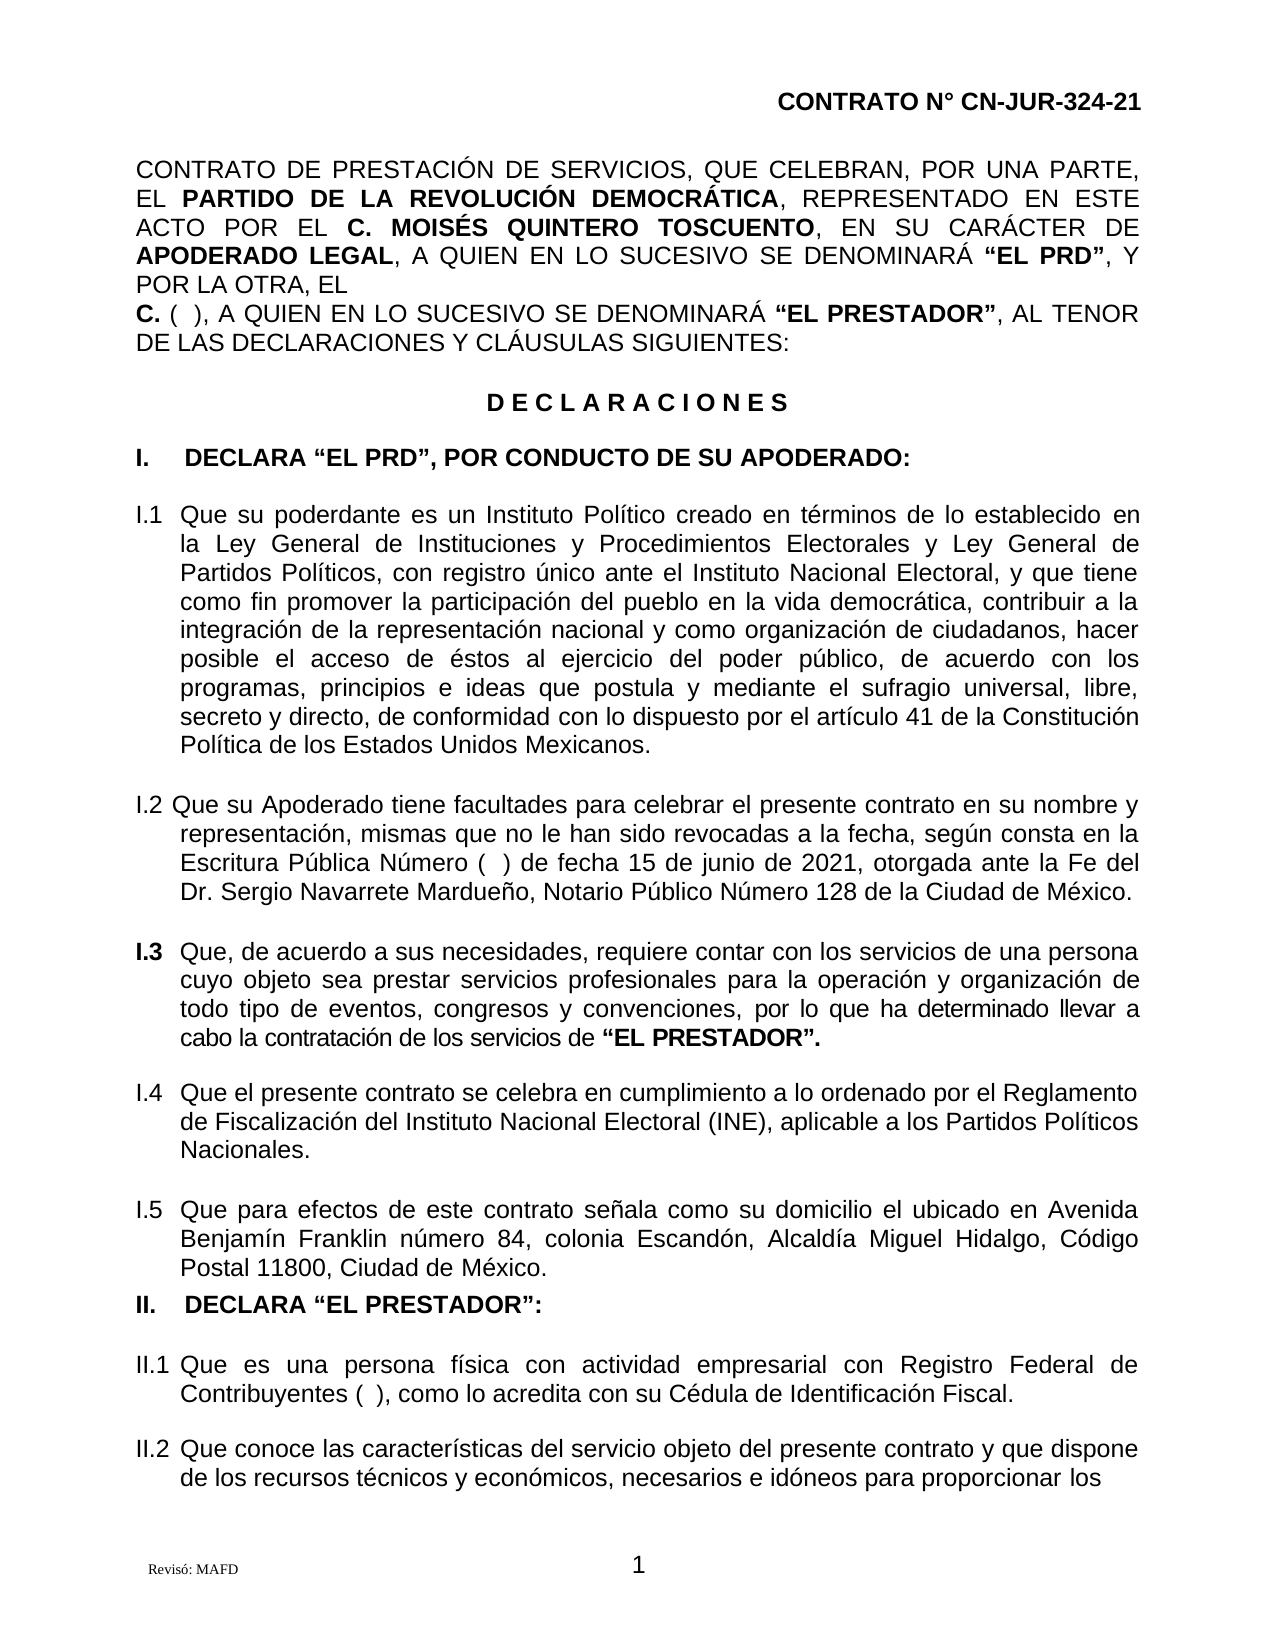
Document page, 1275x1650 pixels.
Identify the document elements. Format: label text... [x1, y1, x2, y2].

list Que para efectos de este contrato señala como su domicilio el ubicado en Avenida Benjamín Franklin número 84, colonia Escandón, Alcaldía Miguel Hidalgo, Código Postal 11800, Ciudad de México. [135, 1196, 1140, 1282]
list Que, de acuerdo a sus necesidades, requiere contar con los servicios de una persona cuyo objeto sea prestar servicios profesionales para la operación y organización de todo tipo de eventos, congresos y convenciones, por lo que ha determinado llevar a cabo la contratación de los servicios de “EL PRESTADOR”. [135, 937, 1140, 1052]
subtitle D E C L A R A C I O N E S [486, 387, 1152, 416]
list DECLARA “EL PRD”, POR CONDUCTO DE SU APODERADO: [135, 443, 1152, 472]
list Que es una persona física con actividad empresarial con Registro Federal de Contribuyentes ( ), como lo acredita con su Cédula de Identificación Fiscal. [135, 1350, 1140, 1408]
list Que su poderdante es un Instituto Político creado en términos de lo establecido en la Ley General de Instituciones y Procedimientos Electorales y Ley General de Partidos Políticos, con registro único ante el Instituto Nacional Electoral, y que tiene como fin promover la participación del pueblo en la vida democrática, contribuir a la integración de la representación nacional y como organización de ciudadanos, hacer posible el acceso de éstos al ejercicio del poder público, de acuerdo con los programas, principios e ideas que postula y mediante el sufragio universal, libre, secreto y directo, de conformidad con lo dispuesto por el artículo 41 de la Constitución Política de los Estados Unidos Mexicanos. [135, 500, 1140, 759]
text CONTRATO DE PRESTACIÓN DE SERVICIOS, QUE CELEBRAN, POR UNA PARTE, EL PARTIDO DE LA REVOLUCIÓN DEMOCRÁTICA, REPRESENTADO EN ESTE ACTO POR EL C. MOISÉS QUINTERO TOSCUENTO, EN SU CARÁCTER DE APODERADO LEGAL, A QUIEN EN LO SUCESIVO SE DENOMINARÁ “EL PRD”, Y POR LA OTRA, EL [136, 155, 1140, 299]
list Que su Apoderado tiene facultades para celebrar el presente contrato en su nombre y representación, mismas que no le han sido revocadas a la fecha, según consta en la Escritura Pública Número ( ) de fecha 15 de junio de 2021, otorgada ante la Fe del Dr. Sergio Navarrete Mardueño, Notario Público Número 128 de la Ciudad de México. [135, 790, 1140, 905]
subtitle DECLARA “EL PRESTADOR”: [135, 1290, 1152, 1319]
list Que conoce las características del servicio objeto del presente contrato y que dispone de los recursos técnicos y económicos, necesarios e idóneos para proporcionar los [135, 1434, 1140, 1492]
list Que el presente contrato se celebra en cumplimiento a lo ordenado por el Reglamento de Fiscalización del Instituto Nacional Electoral (INE), aplicable a los Partidos Políticos Nacionales. [135, 1078, 1140, 1164]
text C. ( ), A QUIEN EN LO SUCESIVO SE DENOMINARÁ “EL PRESTADOR”, AL TENOR DE LAS DECLARACIONES Y CLÁUSULAS SIGUIENTES: [136, 299, 1140, 356]
